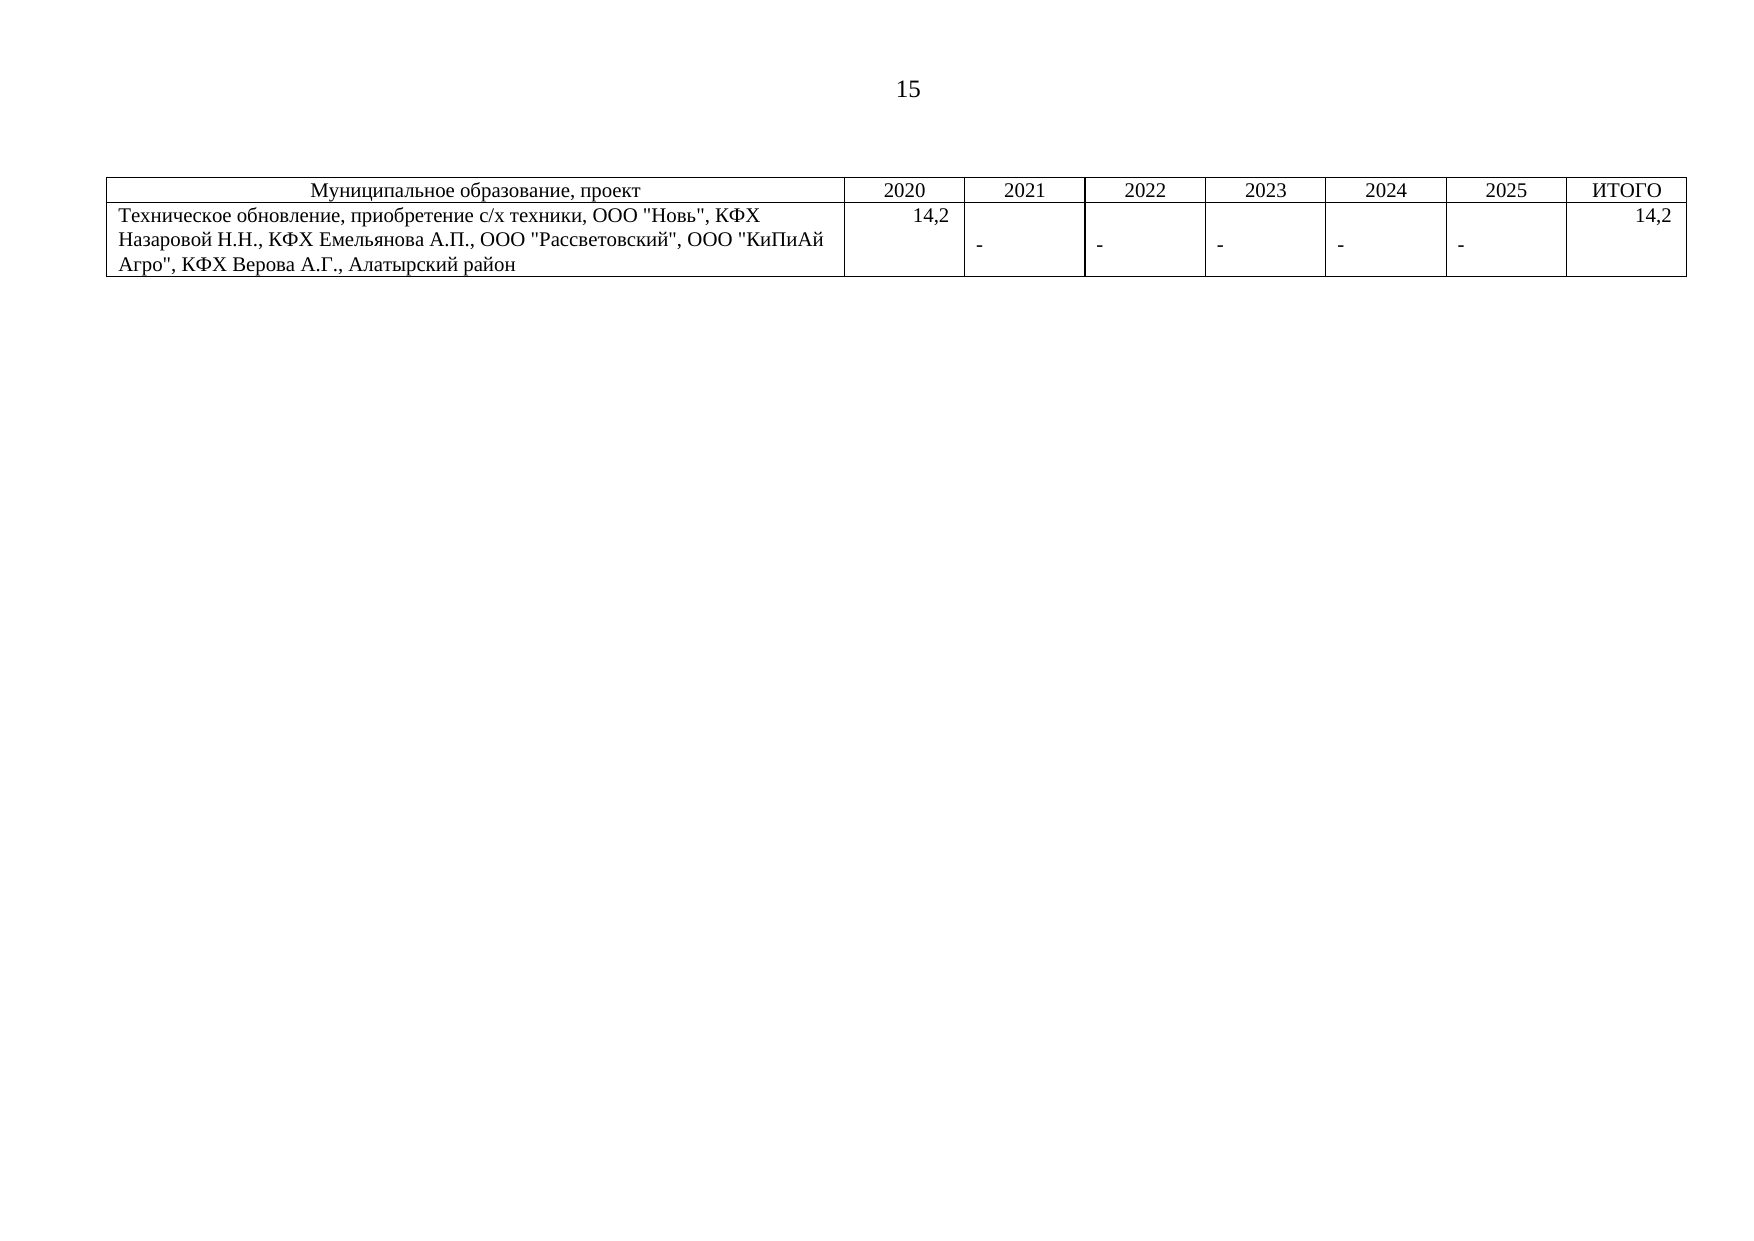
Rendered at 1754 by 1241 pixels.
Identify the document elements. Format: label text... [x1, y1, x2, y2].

table_cell - [1326, 203, 1446, 276]
table_header 2023 [1206, 178, 1325, 202]
table_header Муниципальное образование, проект [107, 178, 844, 202]
table_cell 14,2 [845, 203, 964, 276]
table_cell - [1206, 203, 1325, 276]
table_header 2021 [965, 178, 1084, 202]
table_header ИТОГО [1567, 178, 1686, 202]
table_cell - [965, 203, 1084, 276]
table_header 2024 [1326, 178, 1446, 202]
table_cell - [1447, 203, 1566, 276]
table_header 2025 [1447, 178, 1566, 202]
table_header 2020 [845, 178, 964, 202]
table_header 2022 [1086, 178, 1205, 202]
table_cell - [1086, 203, 1205, 276]
table_cell 14,2 [1567, 203, 1686, 276]
table_cell Техническое обновление, приобретение с/х техники, ООО "Новь", КФХ Назаровой Н.Н., КФХ Емельянова А.П., ООО "Рассветовский", ООО "КиПиАй Агро", КФХ Верова А.Г., Алатырский район [107, 203, 844, 276]
